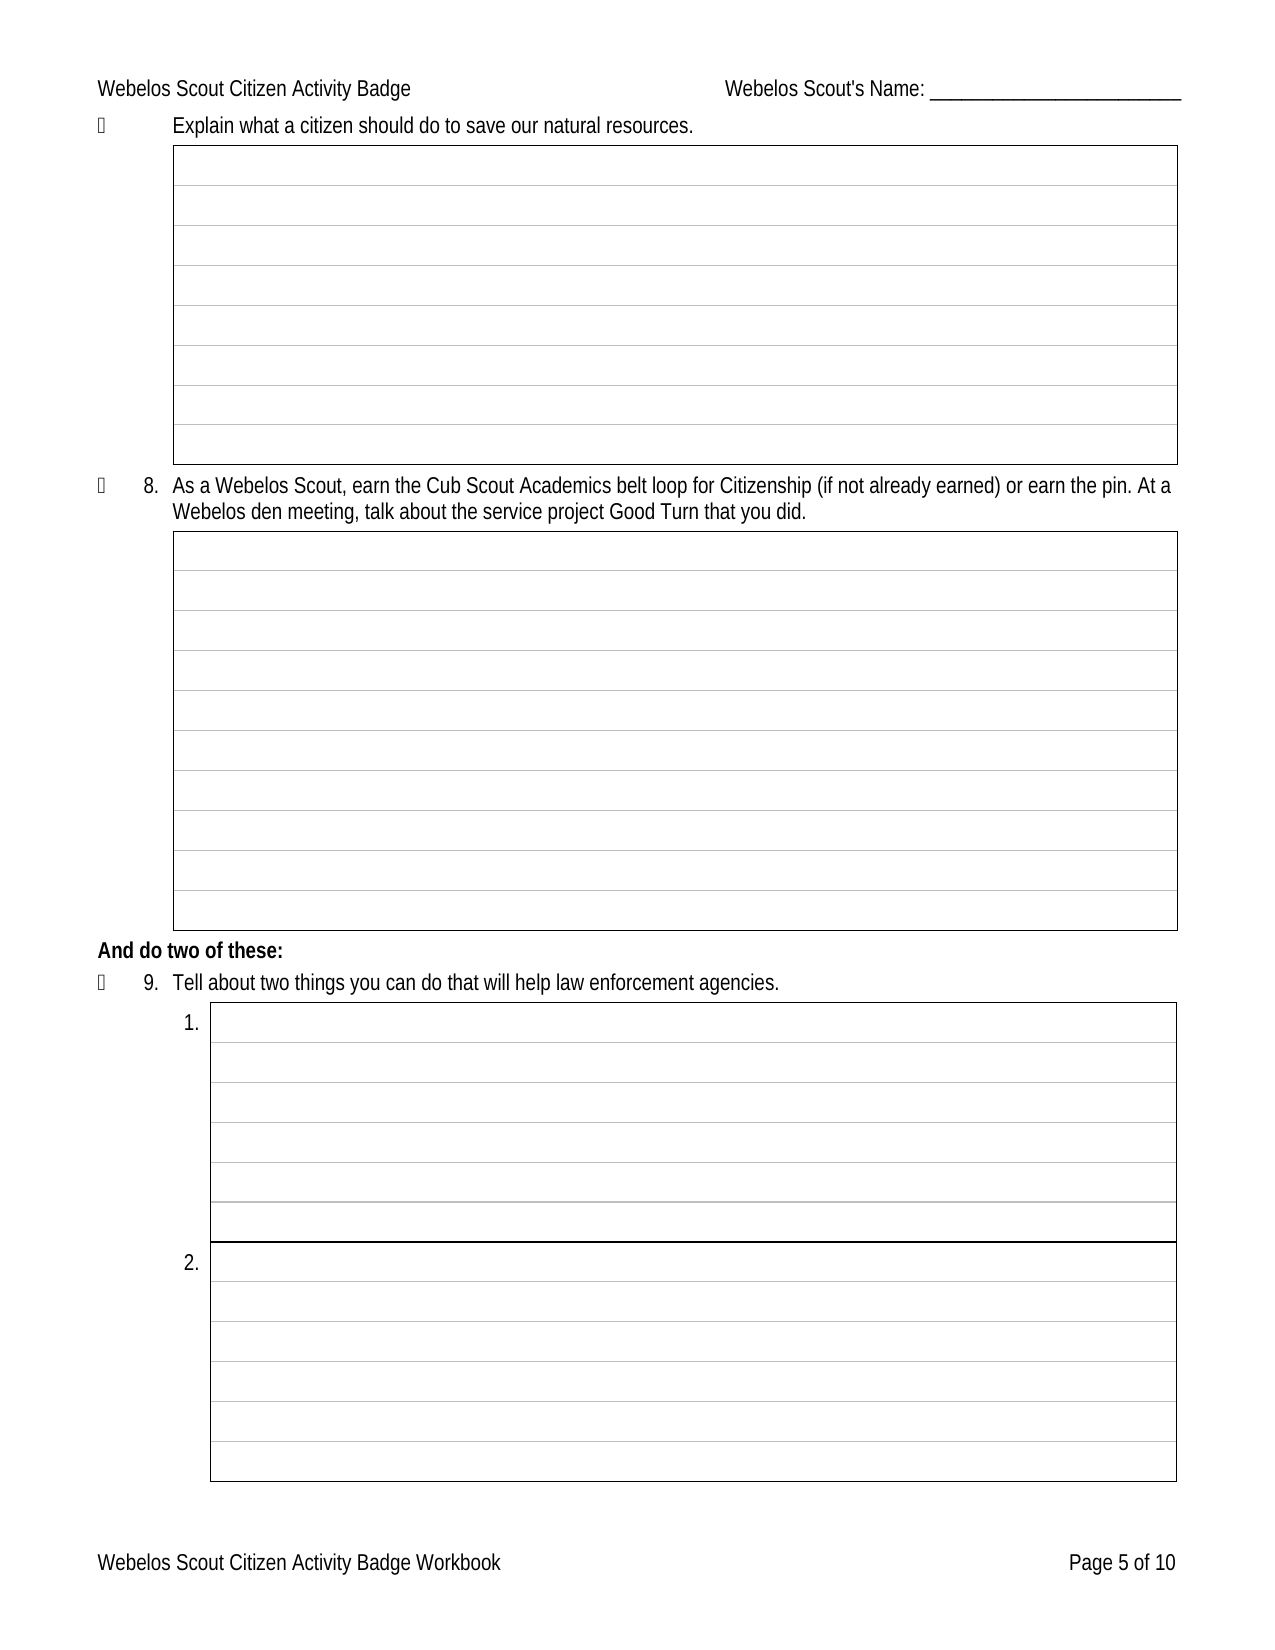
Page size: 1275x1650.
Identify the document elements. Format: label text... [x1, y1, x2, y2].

table_cell [174, 731, 1177, 770]
text And do two of these: [97, 937, 1177, 963]
table_cell [174, 891, 1177, 929]
table_cell [174, 386, 1177, 424]
table_cell [174, 651, 1177, 690]
table_cell [174, 186, 1177, 225]
table_cell [211, 1083, 1176, 1122]
table_cell [174, 425, 1177, 464]
table_cell [174, 611, 1177, 650]
text 8. As a Webelos Scout, earn the Cub Scout Academics belt loop for Citizenship (if not already earned) or earn the pin. At a Webelos den meeting, talk about the service project Good Turn that you did. [97, 472, 1177, 524]
table_cell [211, 1322, 1176, 1361]
table_cell [211, 1362, 1176, 1401]
table_cell [174, 851, 1177, 889]
table_cell [211, 1282, 1176, 1321]
text Explain what a citizen should do to save our natural resources. [97, 112, 1177, 139]
table_cell [211, 1043, 1176, 1082]
table_header 1. [173, 1002, 210, 1241]
text 9. Tell about two things you can do that will help law enforcement agencies. [97, 969, 1177, 996]
table_cell [211, 1163, 1176, 1201]
table_cell 2. [173, 1241, 210, 1481]
table_cell [211, 1123, 1176, 1162]
table_cell [211, 1442, 1176, 1481]
table_cell [174, 571, 1177, 610]
table_cell [211, 1402, 1176, 1441]
table_header [174, 532, 1177, 570]
table_cell [211, 1203, 1176, 1241]
table_cell [174, 266, 1177, 305]
table_header [174, 146, 1177, 185]
table_cell [174, 306, 1177, 344]
table_cell [174, 691, 1177, 730]
table_cell [174, 226, 1177, 265]
table_cell [211, 1243, 1176, 1281]
table_cell [174, 811, 1177, 850]
table_cell [174, 771, 1177, 810]
table_header [211, 1003, 1176, 1042]
table_cell [174, 346, 1177, 384]
